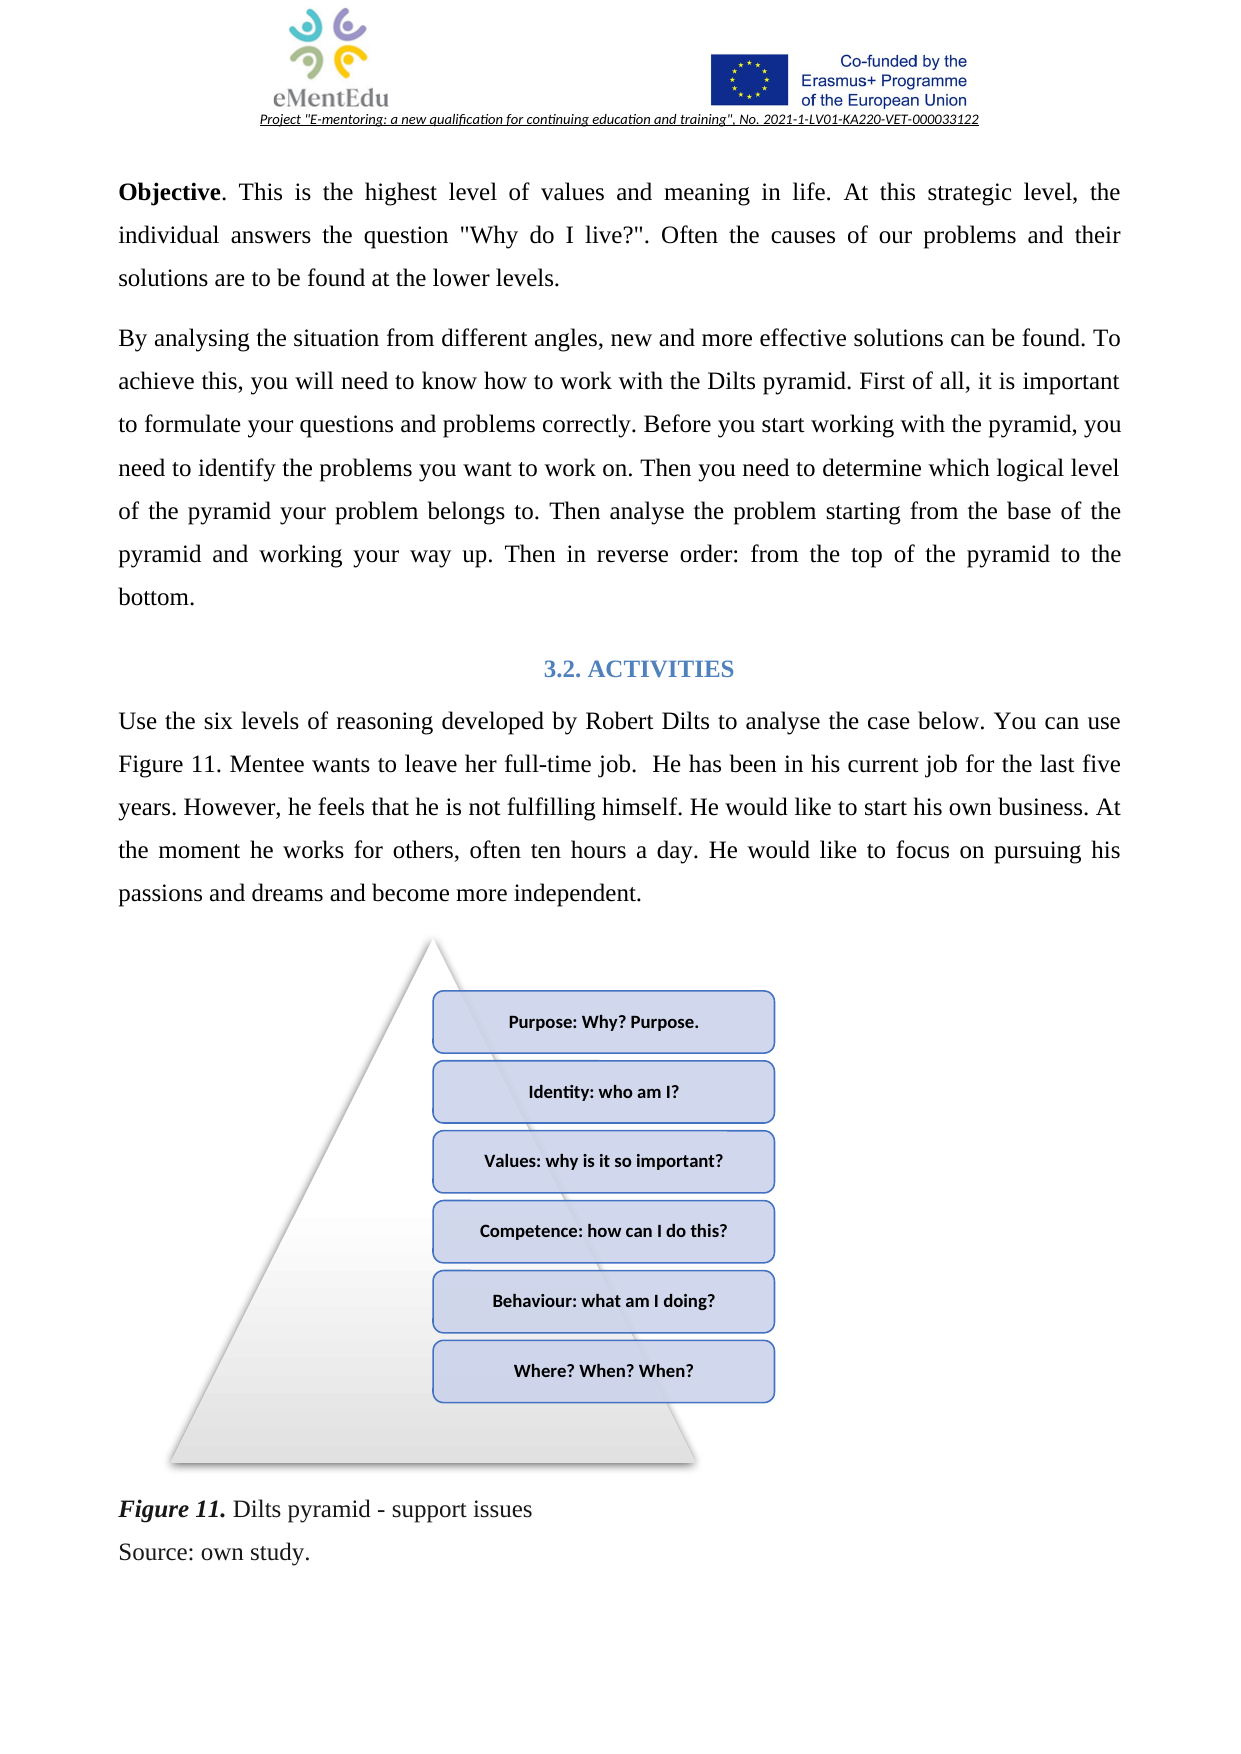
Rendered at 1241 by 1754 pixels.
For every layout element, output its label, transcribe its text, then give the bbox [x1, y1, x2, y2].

picture [710, 53, 967, 110]
text Objective. This is the highest level of values and meaning in life. At this strategic level, the individual answers the question "Why do I live?". Often the causes of our problems and their solutions are to be found at the lower levels. [118, 177, 1122, 292]
text Use the six levels of reasoning developed by Robert Dilts to analyse the case below. You can use Figure 11. Mentee wants to leave her full-time job. He has been in his current job for the last five years. However, he feels that he is not fulfilling himself. He would like to start his own business. At the moment he works for others, often ten hours a day. He would like to focus on pursuing his passions and dreams and become more independent. [118, 706, 1122, 907]
subtitle 3.2. ACTIVITIES [118, 654, 1122, 683]
picture [273, 6, 390, 110]
text By analysing the situation from different angles, new and more effective solutions can be found. To achieve this, you will need to know how to work with the Dilts pyramid. First of all, it is important to formulate your questions and problems correctly. Before you start working with the pyramid, you need to identify the problems you want to work on. Then you need to determine which logical level of the pyramid your problem belongs to. Then analyse the problem starting from the base of the pyramid and working your way up. Then in reverse order: from the top of the pyramid to the bottom. [118, 323, 1122, 611]
text Source: own study. [118, 1537, 1122, 1566]
text Figure 11. Dilts pyramid - support issues [118, 1494, 1122, 1523]
